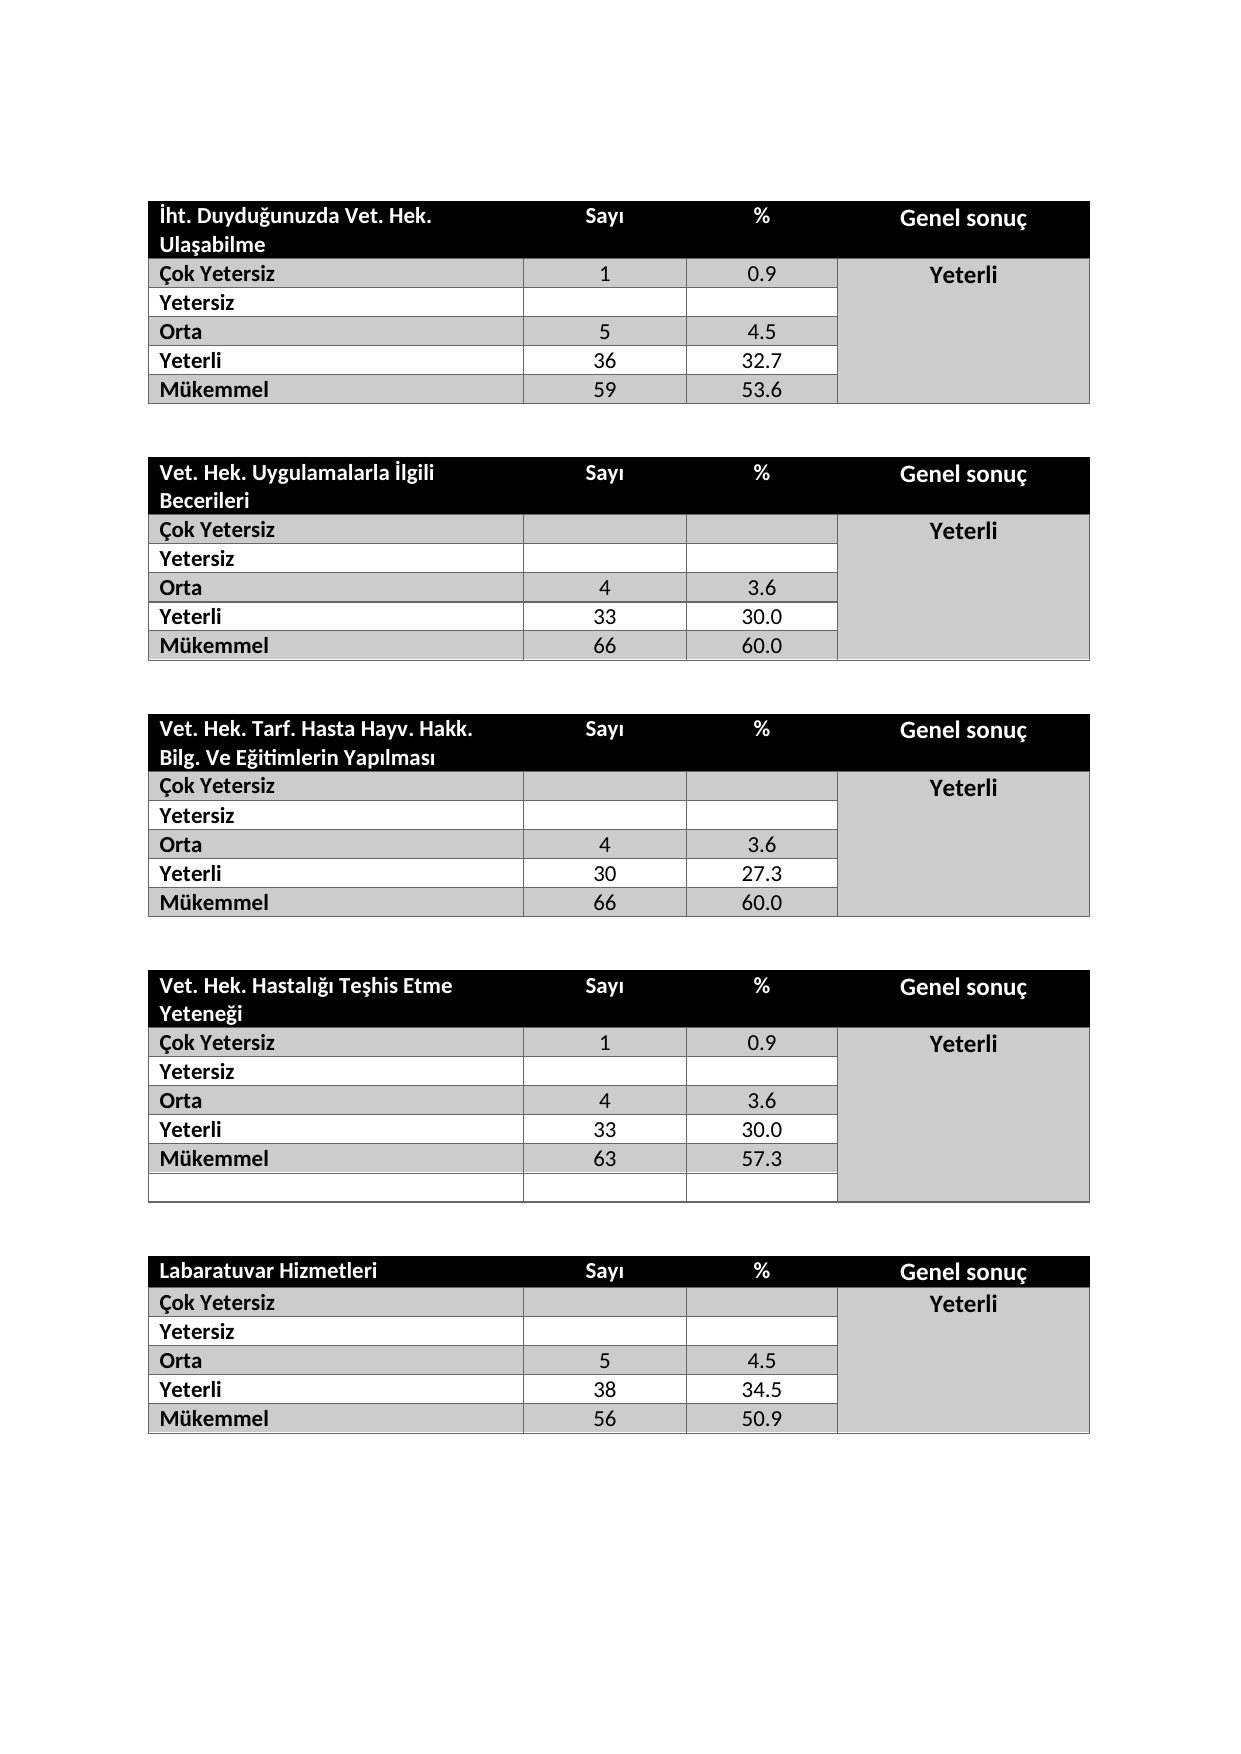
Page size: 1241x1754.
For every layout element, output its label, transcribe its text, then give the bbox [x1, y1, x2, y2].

table_cell 5 [524, 1346, 686, 1374]
table_cell [687, 544, 837, 572]
table_header Genel sonuç [838, 971, 1089, 1027]
table_cell 36 [524, 346, 686, 374]
table_cell Orta [149, 1086, 523, 1114]
table_cell [687, 1057, 837, 1085]
table_cell Yeterli [838, 772, 1089, 916]
table_cell 59 [524, 375, 686, 403]
table_header Vet. Hek. Uygulamalarla İlgili Becerileri [149, 458, 523, 514]
table_header Vet. Hek. Hastalığı Teşhis Etme Yeteneği [149, 971, 523, 1027]
table_cell [149, 1174, 523, 1201]
table_cell 0.9 [687, 259, 837, 287]
table_header Sayı [524, 971, 686, 1027]
table_cell Yeterli [149, 1375, 523, 1403]
table_header Genel sonuç [838, 715, 1089, 771]
table_cell [524, 772, 686, 800]
table_header % [687, 715, 837, 771]
table_cell [524, 1288, 686, 1316]
table_cell Yetersiz [149, 544, 523, 572]
table_cell 30.0 [687, 1115, 837, 1143]
table_cell [524, 515, 686, 543]
table_cell Orta [149, 830, 523, 858]
table_cell 56 [524, 1404, 686, 1432]
table_header Sayı [524, 1257, 686, 1287]
table_header % [687, 202, 837, 258]
table_cell Yeterli [838, 1028, 1089, 1201]
table_cell Mükemmel [149, 631, 523, 659]
table_cell 4 [524, 830, 686, 858]
table_cell [524, 1057, 686, 1085]
table_cell [524, 288, 686, 316]
table_cell 66 [524, 888, 686, 916]
table_cell 34.5 [687, 1375, 837, 1403]
table_cell Çok Yetersiz [149, 1028, 523, 1056]
table_cell 60.0 [687, 631, 837, 659]
table_cell Yeterli [149, 346, 523, 374]
table_cell 33 [524, 1115, 686, 1143]
table_cell 4 [524, 1086, 686, 1114]
table_cell 4 [524, 573, 686, 601]
table_cell 57.3 [687, 1144, 837, 1172]
table_header Sayı [524, 715, 686, 771]
table_header Genel sonuç [838, 202, 1089, 258]
table_cell Orta [149, 1346, 523, 1374]
table_cell Mükemmel [149, 1404, 523, 1432]
table_header Sayı [524, 202, 686, 258]
table_cell 63 [524, 1144, 686, 1172]
table_cell Mükemmel [149, 888, 523, 916]
table_cell Orta [149, 317, 523, 345]
table_cell 32.7 [687, 346, 837, 374]
table_cell Orta [149, 573, 523, 601]
table_cell 3.6 [687, 830, 837, 858]
table_cell Çok Yetersiz [149, 515, 523, 543]
table_cell 30 [524, 859, 686, 887]
table_cell [687, 801, 837, 829]
table_cell Yetersiz [149, 1057, 523, 1085]
table_cell [687, 515, 837, 543]
table_cell [687, 1174, 837, 1201]
table_cell 3.6 [687, 1086, 837, 1114]
table_cell [687, 772, 837, 800]
table_cell Çok Yetersiz [149, 1288, 523, 1316]
table_header Sayı [524, 458, 686, 514]
table_cell Yeterli [838, 1288, 1089, 1432]
table_cell 33 [524, 603, 686, 630]
table_cell Yeterli [149, 859, 523, 887]
table_cell 1 [524, 259, 686, 287]
table_cell 4.5 [687, 1346, 837, 1374]
table_header Genel sonuç [838, 458, 1089, 514]
table_cell 66 [524, 631, 686, 659]
table_cell 30.0 [687, 603, 837, 630]
table_cell 5 [524, 317, 686, 345]
table_cell Mükemmel [149, 375, 523, 403]
table_cell 53.6 [687, 375, 837, 403]
table_cell [524, 544, 686, 572]
table_cell 0.9 [687, 1028, 837, 1056]
table_header % [687, 971, 837, 1027]
table_header % [687, 458, 837, 514]
table_cell Çok Yetersiz [149, 259, 523, 287]
table_cell Yeterli [838, 515, 1089, 659]
table_cell [524, 1317, 686, 1345]
table_header % [687, 1257, 837, 1287]
table_cell Yeterli [838, 259, 1089, 403]
table_header Vet. Hek. Tarf. Hasta Hayv. Hakk. Bilg. Ve Eğitimlerin Yapılması [149, 715, 523, 771]
table_cell 4.5 [687, 317, 837, 345]
table_cell [687, 1317, 837, 1345]
table_header Labaratuvar Hizmetleri [149, 1257, 523, 1287]
table_cell 38 [524, 1375, 686, 1403]
table_cell [524, 1174, 686, 1201]
table_cell Mükemmel [149, 1144, 523, 1172]
table_cell Yeterli [149, 603, 523, 630]
table_cell 27.3 [687, 859, 837, 887]
table_cell [524, 801, 686, 829]
table_cell Yetersiz [149, 801, 523, 829]
table_cell Yetersiz [149, 1317, 523, 1345]
table_cell [687, 288, 837, 316]
table_cell 60.0 [687, 888, 837, 916]
table_cell 50.9 [687, 1404, 837, 1432]
table_cell 3.6 [687, 573, 837, 601]
table_cell Çok Yetersiz [149, 772, 523, 800]
table_header Genel sonuç [838, 1257, 1089, 1287]
table_cell 1 [524, 1028, 686, 1056]
table_cell Yetersiz [149, 288, 523, 316]
table_header İht. Duyduğunuzda Vet. Hek. Ulaşabilme [149, 202, 523, 258]
table_cell Yeterli [149, 1115, 523, 1143]
table_cell [687, 1288, 837, 1316]
